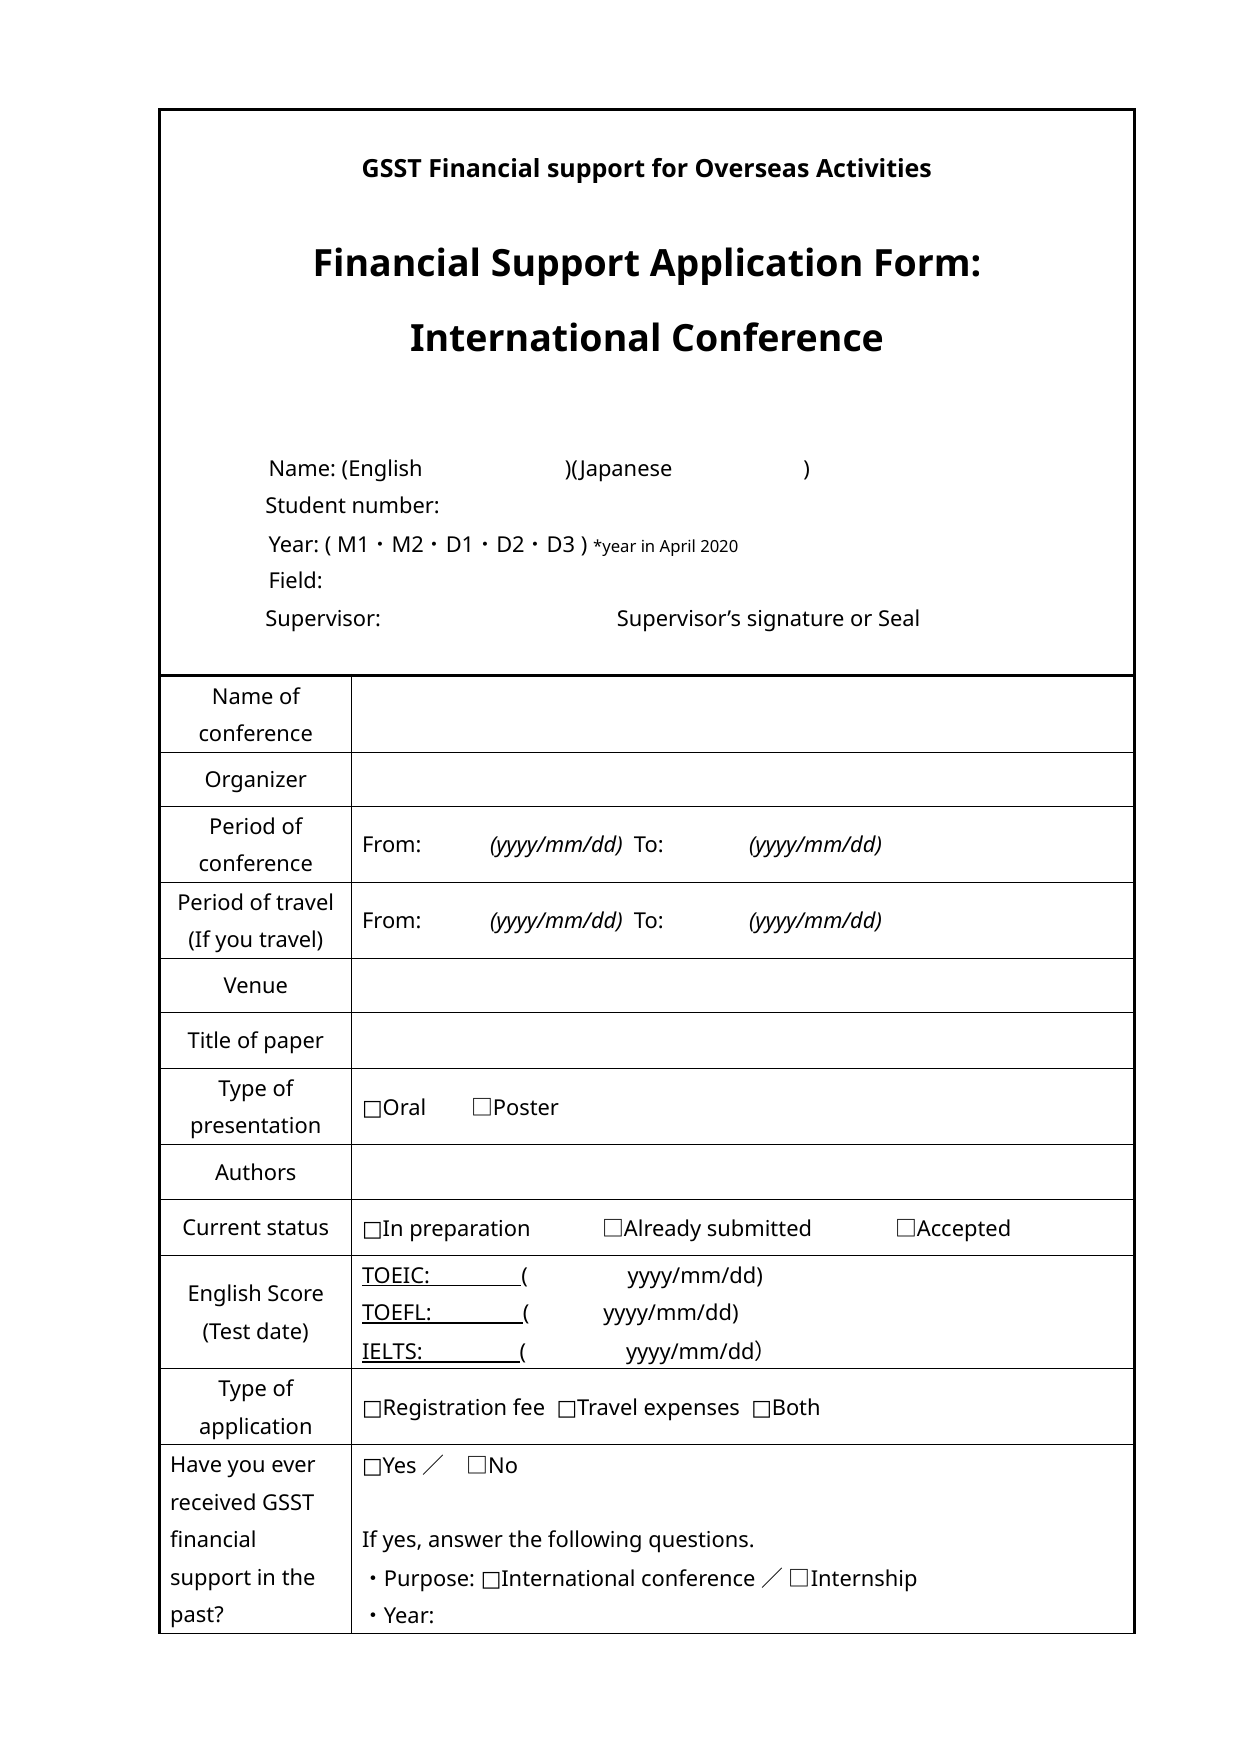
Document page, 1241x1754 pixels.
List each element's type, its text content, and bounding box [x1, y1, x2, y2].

table_cell Title of paper [161, 1013, 351, 1068]
table_cell Type of application [161, 1369, 351, 1444]
table_cell Venue [161, 959, 351, 1012]
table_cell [161, 1445, 351, 1633]
table_cell □In preparation □Already submitted □Accepted [352, 1200, 1133, 1255]
table_cell [352, 677, 1133, 752]
table_cell From: (yyyy/mm/dd) To: (yyyy/mm/dd) [352, 883, 1133, 958]
table_cell Organizer [161, 753, 351, 806]
table_cell [352, 959, 1133, 1012]
table_cell Authors [161, 1145, 351, 1199]
table_cell [352, 753, 1133, 806]
table_cell Current status [161, 1200, 351, 1255]
table_cell Period of conference [161, 807, 351, 882]
table_cell English Score (Test date) [161, 1256, 351, 1368]
table_cell Period of travel (If you travel) [161, 883, 351, 958]
table_cell □Oral □Poster [352, 1069, 1133, 1144]
table_cell From: (yyyy/mm/dd) To: (yyyy/mm/dd) [352, 807, 1133, 882]
table_cell □Registration fee □Travel expenses □Both [352, 1369, 1133, 1444]
table_cell TOEIC: ( yyyy/mm/dd) TOEFL: ( yyyy/mm/dd) IELTS: ( yyyy/mm/dd） [352, 1256, 1133, 1368]
table_header GSST Financial support for Overseas Activities Financial Support Application Form: International Conference Name: (English )(Japanese ) Student number: Year: ( M1・M2・D1・D2・D3 ) *year in April 2020 Field: Supervisor: Supervisor’s signature or Seal [161, 111, 1133, 674]
table_cell [352, 1013, 1133, 1068]
table_cell Name of conference [161, 677, 351, 752]
table_cell [352, 1145, 1133, 1199]
table_cell Type of presentation [161, 1069, 351, 1144]
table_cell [352, 1445, 1133, 1633]
